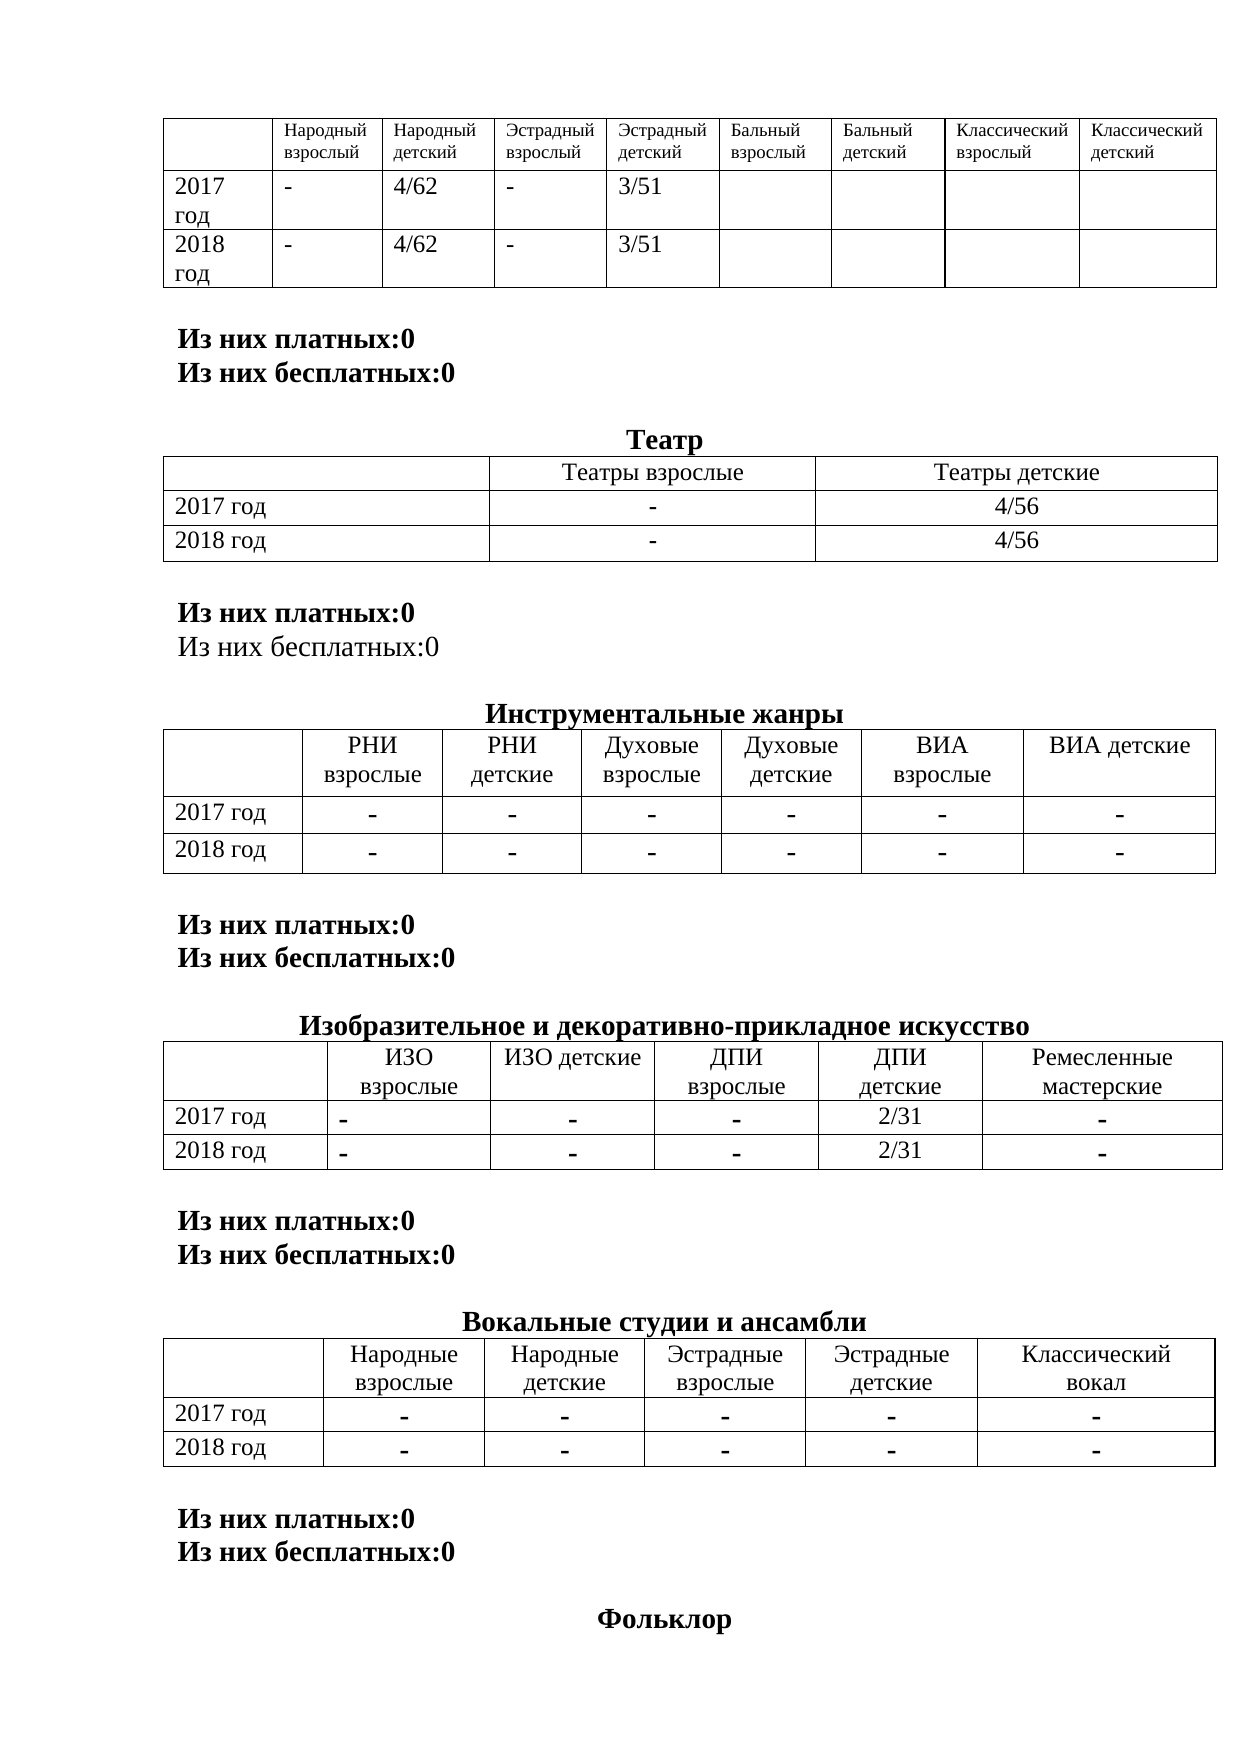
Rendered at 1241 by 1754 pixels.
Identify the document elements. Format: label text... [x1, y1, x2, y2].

text Изобразительное и декоративно-прикладное искусство [177, 1008, 1152, 1041]
table_cell - [983, 1101, 1222, 1134]
table_cell - [1024, 834, 1215, 872]
table_cell - [645, 1432, 805, 1466]
table_cell 2017 год [164, 491, 489, 524]
text Из них бесплатных:0 [177, 1534, 1152, 1568]
table_cell - [655, 1101, 818, 1134]
table_cell 4/62 [383, 230, 494, 287]
table_cell 3/51 [607, 171, 719, 228]
text Из них платных:0 [177, 907, 1152, 941]
table_header РНИ детские [443, 730, 581, 796]
table_cell - [495, 230, 606, 287]
table_cell 2017 год [164, 171, 272, 228]
table_header Классический взрослый [946, 119, 1079, 170]
table_cell 4/56 [816, 491, 1217, 524]
table_cell [946, 171, 1079, 228]
table_header Бальный детский [832, 119, 944, 170]
table_cell - [495, 171, 606, 228]
table_header Классический вокал [978, 1339, 1214, 1397]
table_cell - [491, 1135, 654, 1169]
table_cell - [1024, 797, 1215, 833]
table_cell 2/31 [819, 1101, 982, 1134]
text Из них бесплатных:0 [177, 1237, 1152, 1271]
table_cell - [978, 1398, 1214, 1431]
table_header Театры взрослые [490, 457, 815, 490]
table_cell - [806, 1432, 977, 1466]
table_cell [720, 171, 831, 228]
table_cell - [443, 797, 581, 833]
text Инструментальные жанры [177, 696, 1152, 729]
text Из них бесплатных:0 [177, 629, 1152, 662]
table_header Ремесленные мастерские [983, 1042, 1222, 1100]
table_cell - [862, 834, 1023, 872]
table_cell [1080, 171, 1216, 228]
table_header РНИ взрослые [303, 730, 442, 796]
text Фольклор [177, 1601, 1152, 1635]
table_cell 2018 год [164, 1135, 327, 1169]
table_cell 2018 год [164, 230, 272, 287]
text Театр [177, 422, 1152, 456]
table_cell - [303, 797, 442, 833]
table_cell [1080, 230, 1216, 287]
table_header Эстрадный детский [607, 119, 719, 170]
text Из них платных:0 [177, 595, 1152, 629]
table_cell - [273, 230, 382, 287]
table_cell 4/62 [383, 171, 494, 228]
table_cell - [490, 491, 815, 524]
table_cell - [582, 797, 721, 833]
table_cell 4/56 [816, 526, 1217, 561]
table_cell 2017 год [164, 1101, 327, 1134]
table_cell 2017 год [164, 797, 302, 833]
table_cell - [722, 797, 861, 833]
table_header Духовые взрослые [582, 730, 721, 796]
table_cell - [490, 526, 815, 561]
table_header Духовые детские [722, 730, 861, 796]
table_header ВИА взрослые [862, 730, 1023, 796]
table_cell [946, 230, 1079, 287]
table_cell 3/51 [607, 230, 719, 287]
table_cell - [443, 834, 581, 872]
table_header ДПИ взрослые [655, 1042, 818, 1100]
table_header [164, 457, 489, 490]
table_cell - [806, 1398, 977, 1431]
table_cell - [485, 1398, 644, 1431]
table_cell - [978, 1432, 1214, 1466]
table_header ДПИ детские [819, 1042, 982, 1100]
table_cell - [722, 834, 861, 872]
table_cell - [983, 1135, 1222, 1169]
table_cell [720, 230, 831, 287]
text Из них бесплатных:0 [177, 941, 1152, 974]
table_header Эстрадные взрослые [645, 1339, 805, 1397]
table_cell - [328, 1135, 490, 1169]
table_cell 2/31 [819, 1135, 982, 1169]
table_header Бальный взрослый [720, 119, 831, 170]
table_cell - [485, 1432, 644, 1466]
table_cell - [324, 1398, 484, 1431]
table_header [164, 1339, 323, 1397]
table_header Народный детский [383, 119, 494, 170]
table_cell - [582, 834, 721, 872]
table_cell - [273, 171, 382, 228]
table_cell [832, 171, 944, 228]
table_header [164, 730, 302, 796]
text Из них платных:0 [177, 1501, 1152, 1534]
table_cell - [324, 1432, 484, 1466]
table_cell 2017 год [164, 1398, 323, 1431]
table_cell - [491, 1101, 654, 1134]
table_cell [832, 230, 944, 287]
table_header Эстрадный взрослый [495, 119, 606, 170]
table_cell 2018 год [164, 1432, 323, 1466]
table_header [164, 119, 272, 170]
text Из них бесплатных:0 [177, 355, 1152, 389]
table_header Театры детские [816, 457, 1217, 490]
text Из них платных:0 [177, 322, 1152, 355]
table_header Народные взрослые [324, 1339, 484, 1397]
table_header Народные детские [485, 1339, 644, 1397]
table_header [164, 1042, 327, 1100]
table_header ВИА детские [1024, 730, 1215, 796]
table_cell - [645, 1398, 805, 1431]
table_header ИЗО детские [491, 1042, 654, 1100]
table_header Народный взрослый [273, 119, 382, 170]
table_cell - [655, 1135, 818, 1169]
table_cell 2018 год [164, 526, 489, 561]
table_header Классический детский [1080, 119, 1216, 170]
table_cell - [328, 1101, 490, 1134]
table_cell 2018 год [164, 834, 302, 872]
text Из них платных:0 [177, 1203, 1152, 1237]
text Вокальные студии и ансамбли [177, 1304, 1152, 1338]
table_cell - [862, 797, 1023, 833]
table_header Эстрадные детские [806, 1339, 977, 1397]
table_cell - [303, 834, 442, 872]
table_header ИЗО взрослые [328, 1042, 490, 1100]
